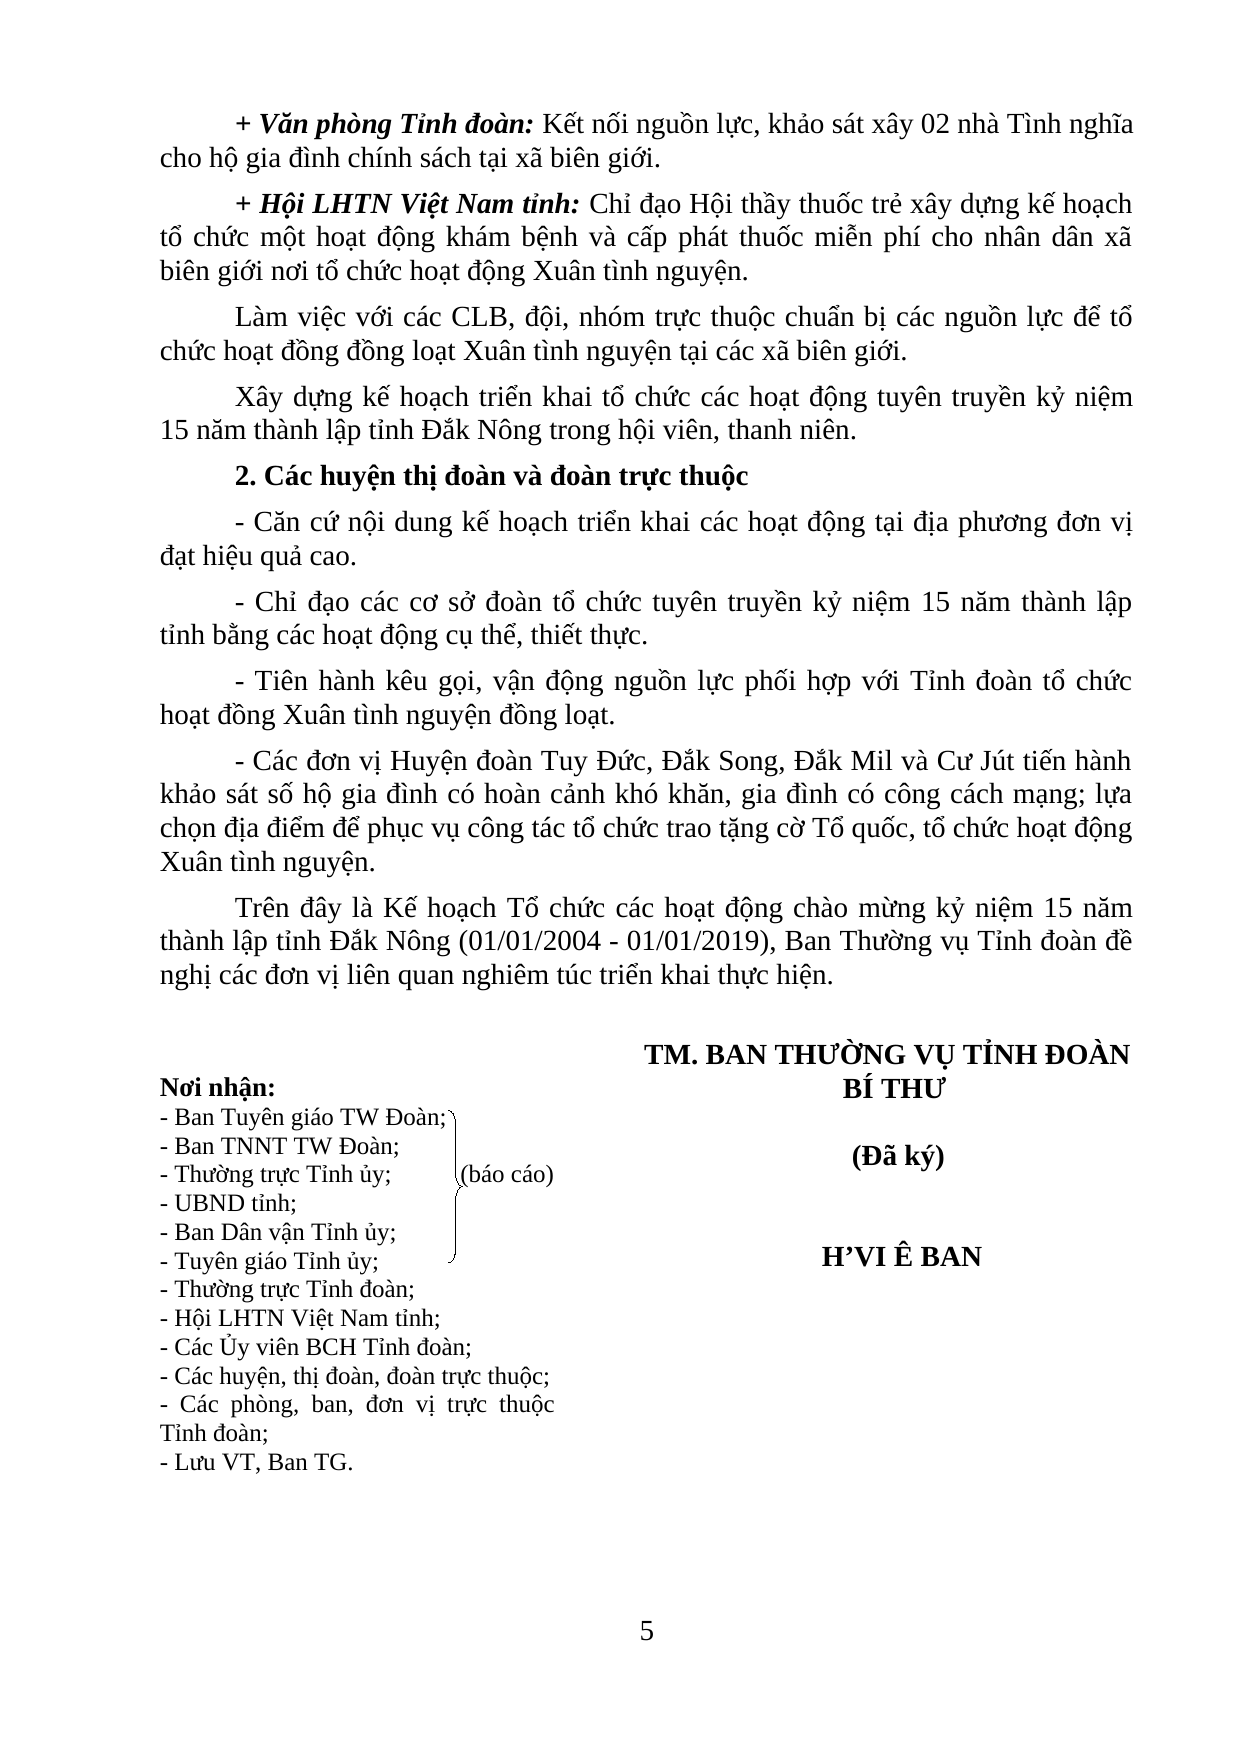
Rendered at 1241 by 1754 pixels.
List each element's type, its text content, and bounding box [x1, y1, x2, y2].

text Trên đây là Kế hoạch Tổ chức các hoạt động chào mừng kỷ niệm 15 năm thành lập tỉnh Đắk Nông (01/01/2004 - 01/01/2019), Ban Thường vụ Tỉnh đoàn đề nghị các đơn vị liên quan nghiêm túc triển khai thực hiện. [159, 890, 1134, 990]
text - Tiên hành kêu gọi, vận động nguồn lực phối hợp với Tỉnh đoàn tổ chức hoạt đồng Xuân tình nguyện đồng loạt. [159, 663, 1134, 731]
text Làm việc với các CLB, đội, nhóm trực thuộc chuẩn bị các nguồn lực để tổ chức hoạt đồng đồng loạt Xuân tình nguyện tại các xã biên giới. [159, 299, 1134, 366]
text 2. Các huyện thị đoàn và đoàn trực thuộc [159, 458, 1134, 492]
table_header Nơi nhận: - Ban Tuyên giáo TW Đoàn; - Ban TNNT TW Đoàn; - Thường trực Tỉnh ủy; (báo cáo) - UBND tỉnh; - Ban Dân vận Tỉnh ủy; - Tuyên giáo Tỉnh ủy; - Thường trực Tỉnh đoàn; - Hội LHTN Việt Nam tỉnh; - Các Ủy viên BCH Tỉnh đoàn; - Các huyện, thị đoàn, đoàn trực thuộc; - Các phòng, ban, đơn vị trực thuộc Tỉnh đoàn; - Lưu VT, Ban TG. [148, 1036, 566, 1509]
text - Chỉ đạo các cơ sở đoàn tổ chức tuyên truyền kỷ niệm 15 năm thành lập tỉnh bằng các hoạt động cụ thể, thiết thực. [159, 584, 1134, 651]
table_header TM. BAN THƯỜNG VỤ TỈNH ĐOÀN BÍ THƯ (Đã ký) H’VI Ê BAN [566, 1036, 1164, 1509]
text - Căn cứ nội dung kế hoạch triển khai các hoạt động tại địa phương đơn vị đạt hiệu quả cao. [159, 504, 1134, 571]
text - Các đơn vị Huyện đoàn Tuy Đức, Đắk Song, Đắk Mil và Cư Jút tiến hành khảo sát số hộ gia đình có hoàn cảnh khó khăn, gia đình có công cách mạng; lựa chọn địa điểm để phục vụ công tác tổ chức trao tặng cờ Tổ quốc, tổ chức hoạt động Xuân tình nguyện. [159, 743, 1134, 877]
text Xây dựng kế hoạch triển khai tổ chức các hoạt động tuyên truyền kỷ niệm 15 năm thành lập tỉnh Đắk Nông trong hội viên, thanh niên. [159, 379, 1134, 446]
text + Văn phòng Tỉnh đoàn: Kết nối nguồn lực, khảo sát xây 02 nhà Tình nghĩa cho hộ gia đình chính sách tại xã biên giới. [159, 106, 1134, 173]
text + Hội LHTN Việt Nam tỉnh: Chỉ đạo Hội thầy thuốc trẻ xây dựng kế hoạch tổ chức một hoạt động khám bệnh và cấp phát thuốc miễn phí cho nhân dân xã biên giới nơi tổ chức hoạt động Xuân tình nguyện. [159, 186, 1134, 287]
